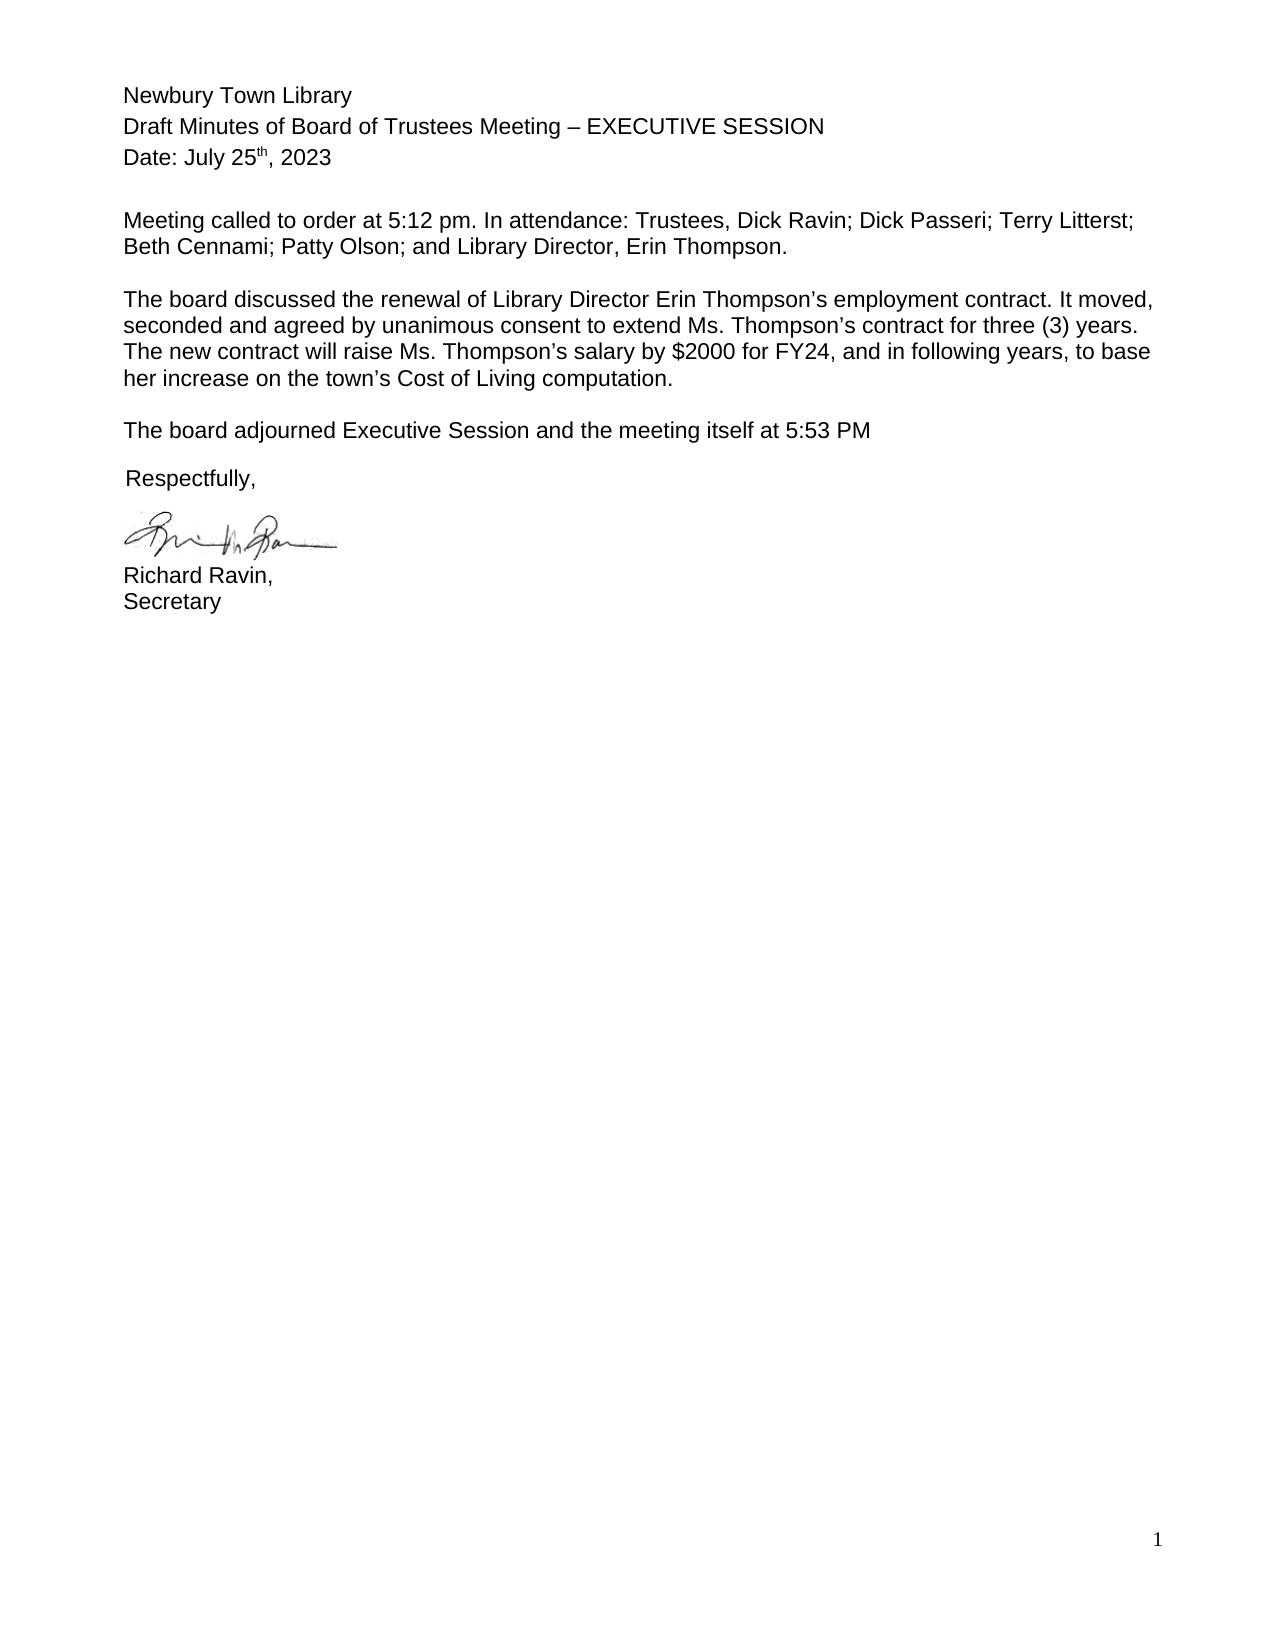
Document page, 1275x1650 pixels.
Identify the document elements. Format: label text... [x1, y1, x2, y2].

text The board discussed the renewal of Library Director Erin Thompson’s employment contract. It moved, seconded and agreed by unanimous consent to extend Ms. Thompson’s contract for three (3) years. The new contract will raise Ms. Thompson’s salary by $2000 for FY24, and in following years, to base her increase on the town’s Cost of Living computation. [123, 286, 1162, 391]
text Newbury Town Library [123, 82, 1162, 108]
text Richard Ravin, Secretary [123, 562, 307, 614]
text Respectfully, [112, 470, 1162, 491]
text Date: July 25th, 2023 [123, 144, 1162, 170]
text Meeting called to order at 5:12 pm. In attendance: Trustees, Dick Ravin; Dick Passeri; Terry Litterst; Beth Cennami; Patty Olson; and Library Director, Erin Thompson. [123, 207, 1162, 259]
text Draft Minutes of Board of Trustees Meeting – EXECUTIVE SESSION [123, 113, 1162, 139]
text The board adjourned Executive Session and the meeting itself at 5:53 PM [123, 417, 1162, 444]
picture [123, 511, 339, 562]
